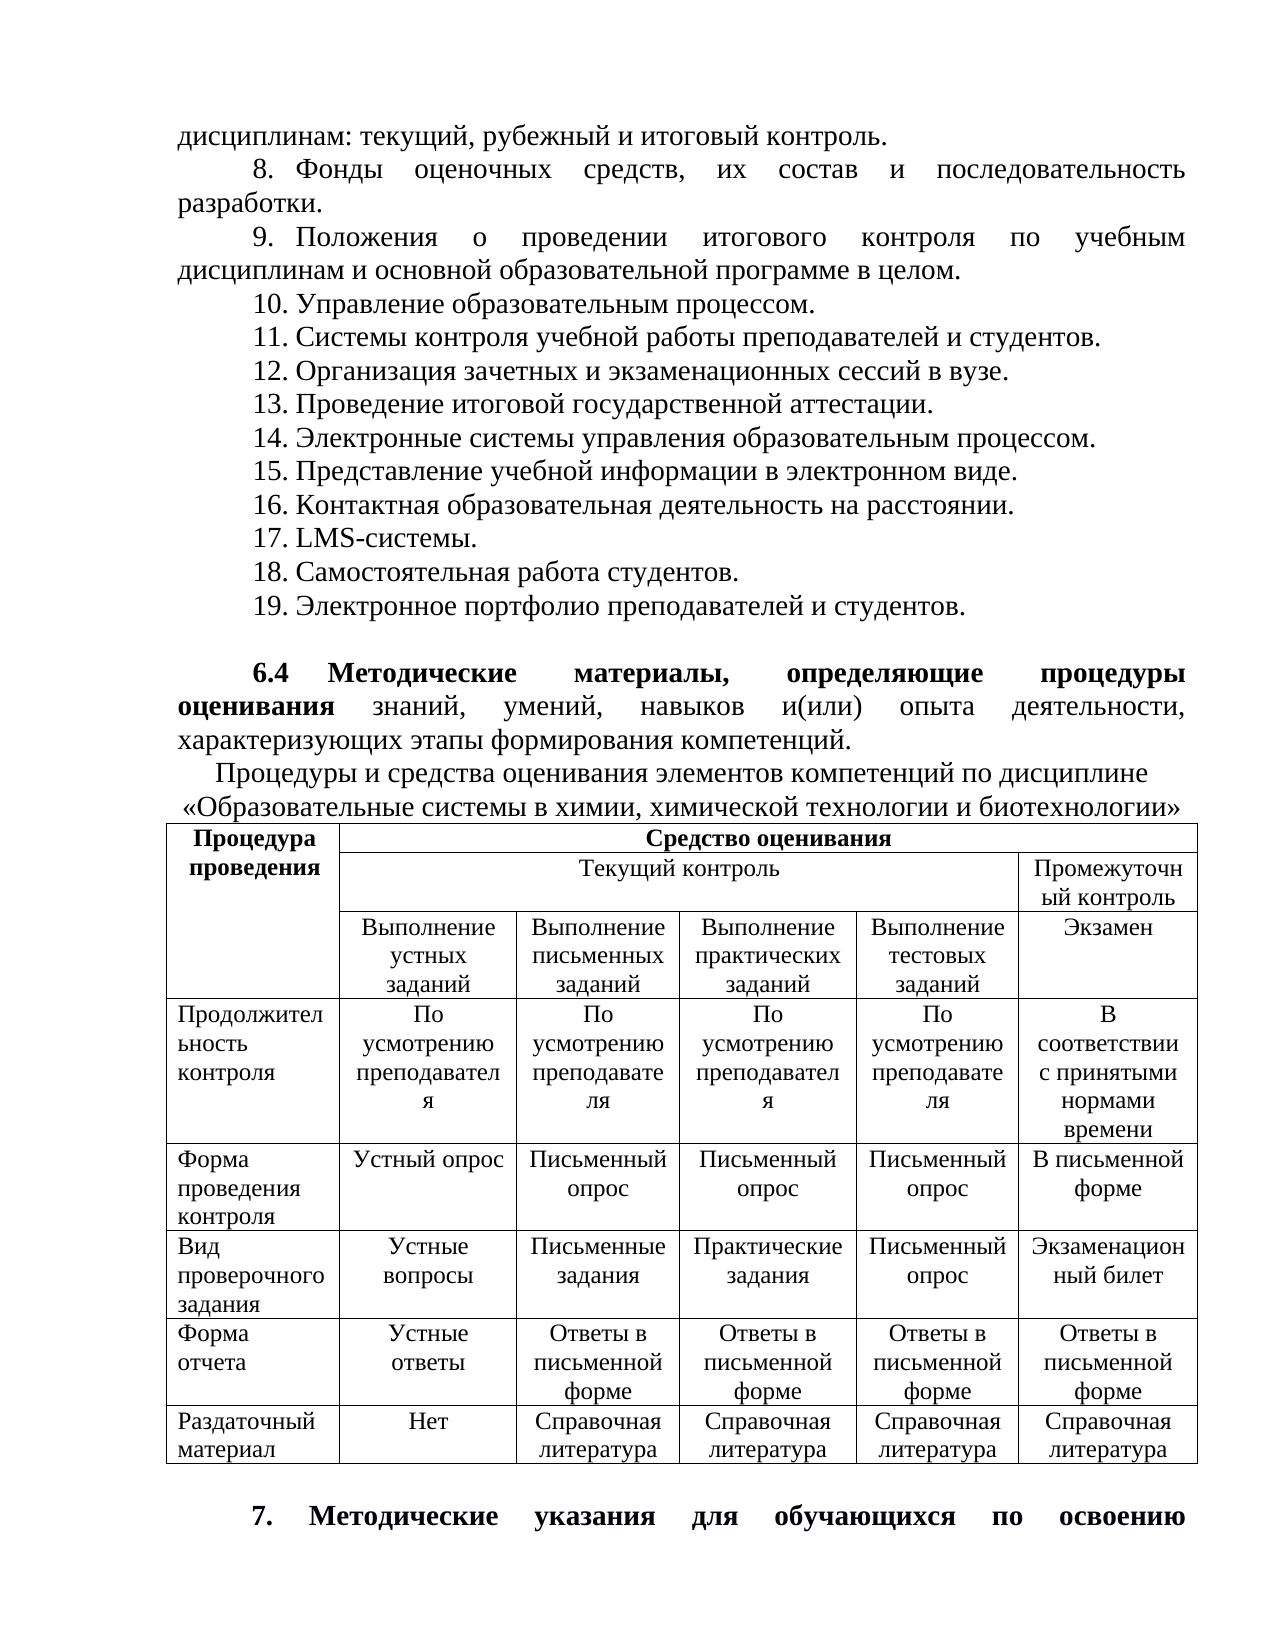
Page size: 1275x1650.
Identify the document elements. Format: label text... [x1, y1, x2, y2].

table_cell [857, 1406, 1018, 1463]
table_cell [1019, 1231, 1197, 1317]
list LMS-системы. [177, 521, 1186, 554]
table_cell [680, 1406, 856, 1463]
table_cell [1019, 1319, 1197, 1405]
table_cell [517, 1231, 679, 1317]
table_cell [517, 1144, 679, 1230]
list Методические материалы, определяющие процедуры оценивания знаний, умений, навыков и(или) опыта деятельности, характеризующих этапы формирования компетенций. [177, 655, 1186, 755]
list Фонды оценочных средств, их состав и последовательность разработки. [177, 152, 1186, 219]
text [177, 1498, 1186, 1531]
list Управление образовательным процессом. [177, 286, 1186, 319]
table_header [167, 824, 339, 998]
list Электронные системы управления образовательным процессом. [177, 420, 1186, 453]
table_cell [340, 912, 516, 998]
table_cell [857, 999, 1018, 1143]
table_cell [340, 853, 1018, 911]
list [177, 118, 1186, 152]
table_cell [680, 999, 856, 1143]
list Контактная образовательная деятельность на расстоянии. [177, 487, 1186, 521]
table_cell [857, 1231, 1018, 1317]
list Системы контроля учебной работы преподавателей и студентов. [177, 319, 1186, 353]
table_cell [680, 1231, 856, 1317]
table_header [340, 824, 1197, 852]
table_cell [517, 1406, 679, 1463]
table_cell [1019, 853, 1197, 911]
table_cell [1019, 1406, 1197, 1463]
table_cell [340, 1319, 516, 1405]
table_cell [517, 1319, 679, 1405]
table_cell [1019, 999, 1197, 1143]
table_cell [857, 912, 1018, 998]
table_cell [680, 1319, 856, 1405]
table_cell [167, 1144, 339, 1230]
list Положения о проведении итогового контроля по учебным дисциплинам и основной образовательной программе в целом. [177, 219, 1186, 286]
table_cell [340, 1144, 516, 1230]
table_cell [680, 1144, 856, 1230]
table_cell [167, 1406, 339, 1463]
list Проведение итоговой государственной аттестации. [177, 386, 1186, 420]
text «Образовательные системы в химии, химической технологии и биотехнологии» [177, 789, 1186, 822]
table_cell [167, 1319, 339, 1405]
list Электронное портфолио преподавателей и студентов. [177, 588, 1186, 621]
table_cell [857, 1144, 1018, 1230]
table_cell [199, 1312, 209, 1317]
list Представление учебной информации в электронном виде. [177, 453, 1186, 487]
text Процедуры и средства оценивания элементов компетенций по дисциплине [177, 755, 1186, 789]
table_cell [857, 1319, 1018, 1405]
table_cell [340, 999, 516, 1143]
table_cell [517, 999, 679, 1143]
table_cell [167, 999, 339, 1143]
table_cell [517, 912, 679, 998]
list Самостоятельная работа студентов. [177, 554, 1186, 588]
list Организация зачетных и экзаменационных сессий в вузе. [177, 353, 1186, 386]
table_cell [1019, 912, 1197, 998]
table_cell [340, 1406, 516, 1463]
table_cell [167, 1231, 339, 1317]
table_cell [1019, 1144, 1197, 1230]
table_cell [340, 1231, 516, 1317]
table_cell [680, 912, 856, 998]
